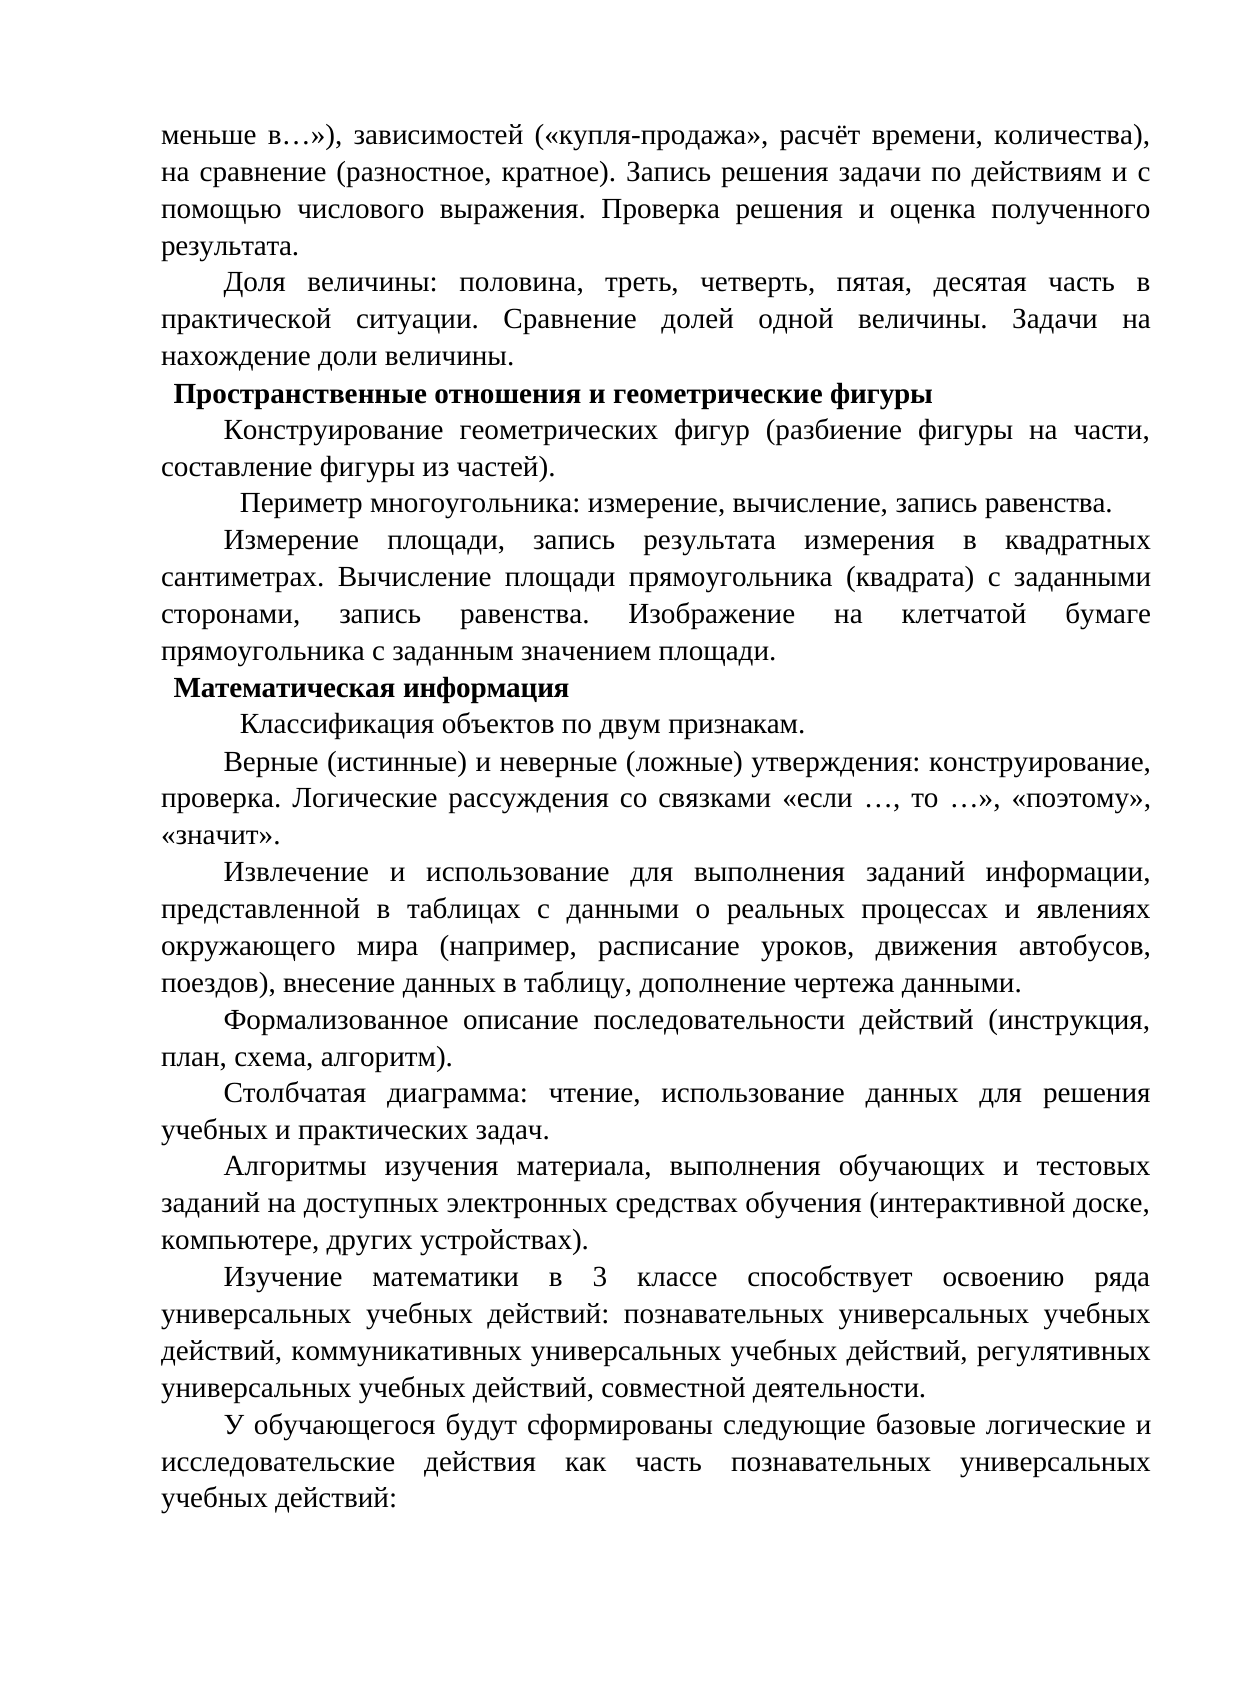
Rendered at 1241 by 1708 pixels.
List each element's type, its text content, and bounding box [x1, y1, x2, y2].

text Извлечение и использование для выполнения заданий информации, представленной в таблицах с данными о реальных процессах и явлениях окружающего мира (например, расписание уроков, движения автобусов, поездов), внесение данных в таблицу, дополнение чертежа данными. [161, 854, 1152, 998]
text Измерение площади, запись результата измерения в квадратных сантиметрах. Вычисление площади прямоугольника (квадрата) с заданными сторонами, запись равенства. Изображение на клетчатой бумаге прямоугольника с заданным значением площади. [161, 522, 1152, 666]
text Формализованное описание последовательности действий (инструкция, план, схема, алгоритм). [161, 1002, 1151, 1072]
text Классификация объектов по двум признакам. [239, 707, 1163, 740]
subtitle Пространственные отношения и геометрические фигуры [173, 376, 1163, 409]
text Верные (истинные) и неверные (ложные) утверждения: конструирование, проверка. Логические рассуждения со связками «если …, то …», «поэтому», «значит». [161, 744, 1152, 851]
text Изучение математики в 3 классе способствует освоению ряда универсальных учебных действий: познавательных универсальных учебных действий, коммуникативных универсальных учебных действий, регулятивных универсальных учебных действий, совместной деятельности. [161, 1259, 1151, 1403]
text Конструирование геометрических фигур (разбиение фигуры на части, составление фигуры из частей). [161, 412, 1151, 482]
text Периметр многоугольника: измерение, вычисление, запись равенства. [239, 485, 1163, 519]
text Столбчатая диаграмма: чтение, использование данных для решения учебных и практических задач. [161, 1076, 1151, 1145]
text У обучающегося будут сформированы следующие базовые логические и исследовательские действия как часть познавательных универсальных учебных действий: [161, 1407, 1151, 1514]
text Доля величины: половина, треть, четверть, пятая, десятая часть в практической ситуации. Сравнение долей одной величины. Задачи на нахождение доли величины. [161, 264, 1151, 372]
text меньше в…»), зависимостей («купля-продажа», расчёт времени, количества), на сравнение (разностное, кратное). Запись решения задачи по действиям и с помощью числового выражения. Проверка решения и оценка полученного результата. [161, 117, 1151, 261]
text Алгоритмы изучения материала, выполнения обучающих и тестовых заданий на доступных электронных средствах обучения (интерактивной доске, компьютере, других устройствах). [161, 1148, 1151, 1256]
subtitle Математическая информация [173, 670, 1163, 704]
